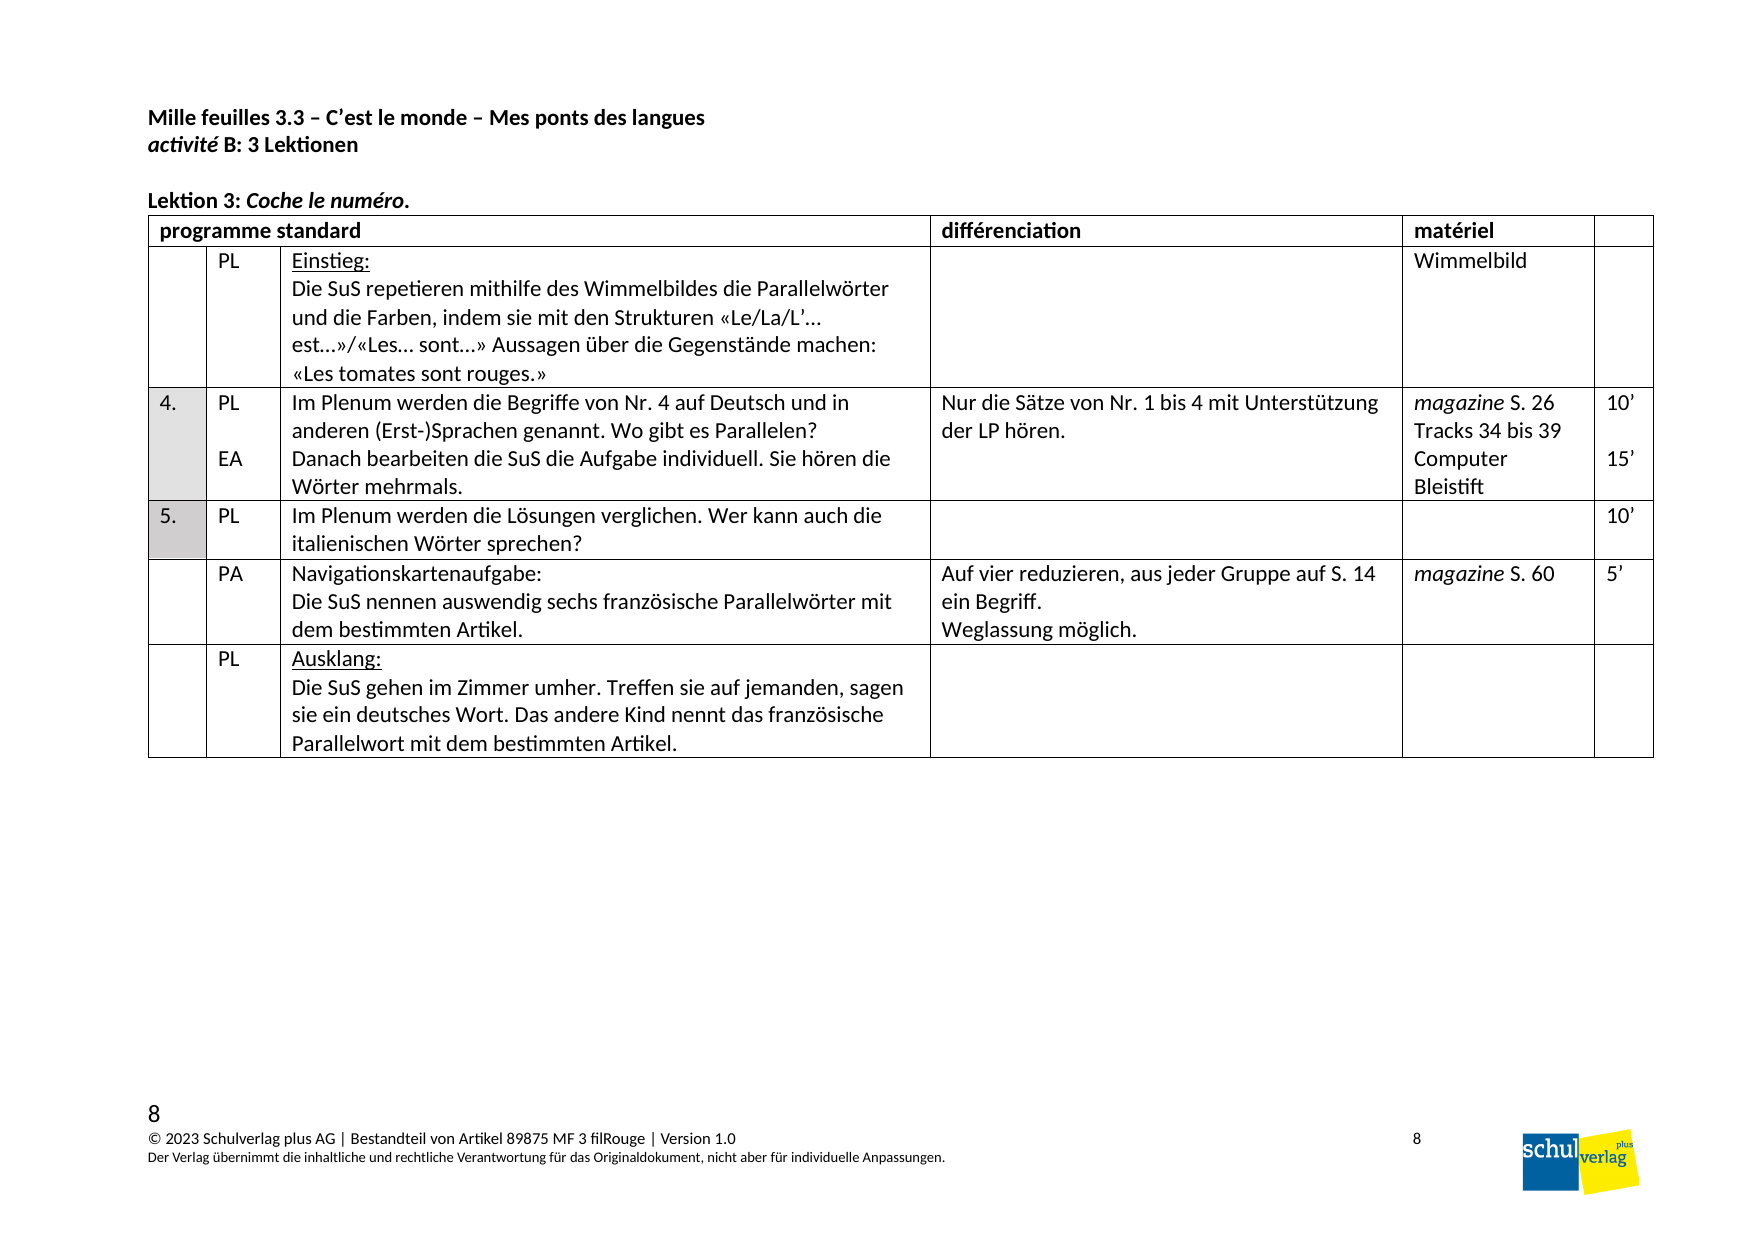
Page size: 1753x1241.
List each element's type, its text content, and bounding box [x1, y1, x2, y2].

table_cell Einstieg: Die SuS repetieren mithilfe des Wimmelbildes die Parallelwörter und die Farben, indem sie mit den Strukturen «Le/La/L’… est…»/«Les… sont…» Aussagen über die Gegenstände machen: «Les tomates sont rouges.» [281, 247, 930, 387]
table_cell [1595, 247, 1653, 387]
text Lektion 3: Coche le numéro. [148, 187, 1634, 215]
table_cell Im Plenum werden die Begriffe von Nr. 4 auf Deutsch und in anderen (Erst-)Sprachen genannt. Wo gibt es Parallelen? Danach bearbeiten die SuS die Aufgabe individuell. Sie hören die Wörter mehrmals. [281, 388, 930, 500]
table_cell [931, 501, 1402, 558]
table_header différenciation [931, 216, 1402, 246]
table_cell [1403, 645, 1594, 757]
table_cell PL [207, 645, 280, 757]
table_cell 5. [149, 501, 206, 558]
text Mille feuilles 3.3 – C’est le monde – Mes ponts des langues [148, 103, 1634, 131]
table_cell 4. [149, 388, 206, 500]
table_cell PL [207, 501, 280, 558]
table_cell [1595, 645, 1653, 757]
table_cell 5’ [1595, 560, 1653, 643]
table_header matériel [1403, 216, 1594, 246]
table_cell [149, 645, 206, 757]
table_cell PL [207, 247, 280, 387]
table_cell Ausklang: Die SuS gehen im Zimmer umher. Treffen sie auf jemanden, sagen sie ein deutsches Wort. Das andere Kind nennt das französische Parallelwort mit dem bestimmten Artikel. [281, 645, 930, 757]
text activité B: 3 Lektionen [148, 131, 1634, 159]
table_cell magazine S. 60 [1403, 560, 1594, 643]
table_cell [931, 247, 1402, 387]
table_cell Wimmelbild [1403, 247, 1594, 387]
table_cell [931, 645, 1402, 757]
table_cell [149, 247, 206, 387]
table_cell Auf vier reduzieren, aus jeder Gruppe auf S. 14 ein Begriff. Weglassung möglich. [931, 560, 1402, 643]
table_cell 10’ [1595, 501, 1653, 558]
table_cell magazine S. 26 Tracks 34 bis 39 Computer Bleistift [1403, 388, 1594, 500]
picture [1522, 1129, 1639, 1195]
table_cell [149, 560, 206, 643]
table_cell Navigationskartenaufgabe: Die SuS nennen auswendig sechs französische Parallelwörter mit dem bestimmten Artikel. [281, 560, 930, 643]
table_cell PA [207, 560, 280, 643]
table_cell [1403, 501, 1594, 558]
table_header [1595, 216, 1653, 246]
table_cell PL EA [207, 388, 280, 500]
table_cell Nur die Sätze von Nr. 1 bis 4 mit Unterstützung der LP hören. [931, 388, 1402, 500]
table_header programme standard [149, 216, 930, 246]
table_cell 10’ 15’ [1595, 388, 1653, 500]
table_cell Im Plenum werden die Lösungen verglichen. Wer kann auch die italienischen Wörter sprechen? [281, 501, 930, 558]
